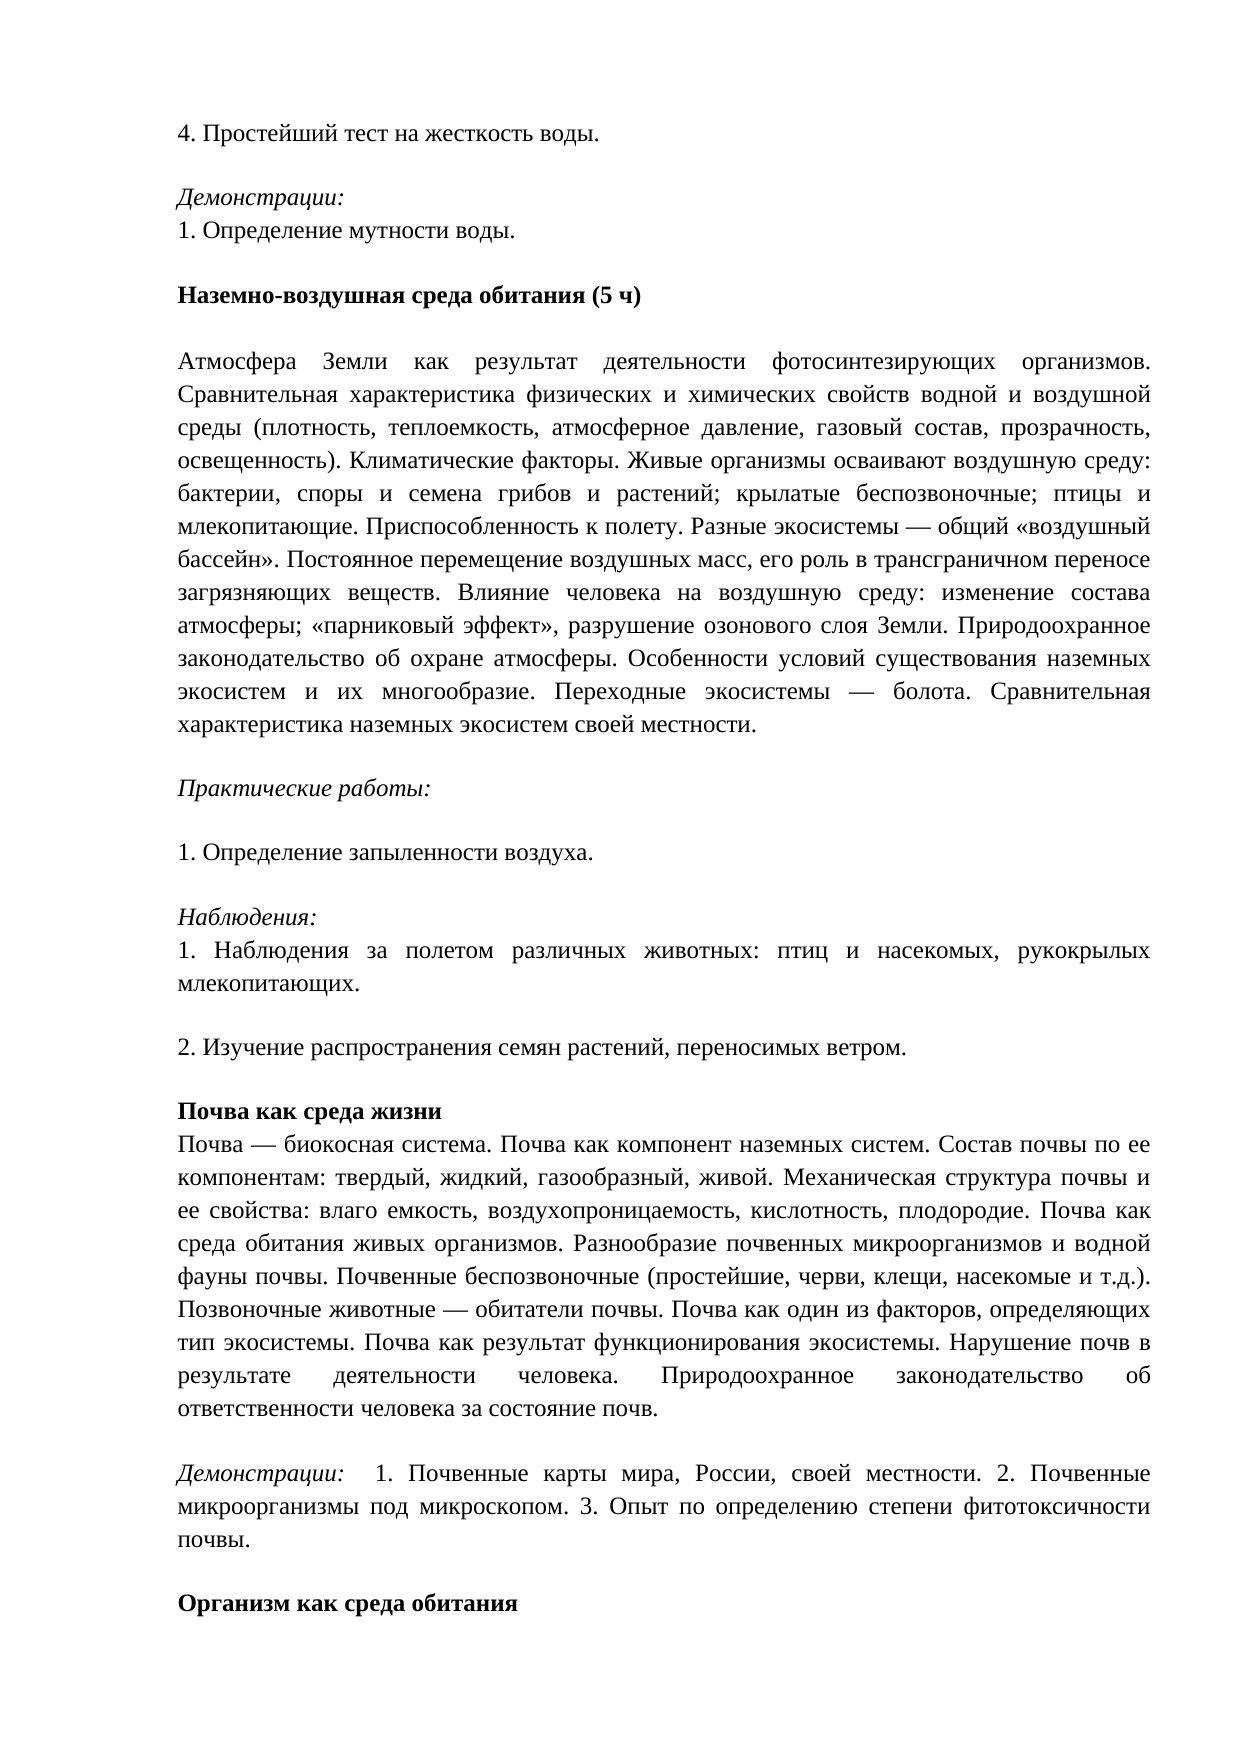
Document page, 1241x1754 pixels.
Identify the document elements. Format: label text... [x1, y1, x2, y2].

text Наземно-воздушная среда обитания (5 ч) [177, 280, 1152, 308]
text Почва как среда жизни [177, 1096, 1152, 1125]
text Атмосфера Земли как результат деятельности фотосинтезирующих организмов. Сравнительная характеристика физических и химических свойств водной и воздушной среды (плотность, теплоемкость, атмосферное давление, газовый состав, прозрачность, освещенность). Климатические факторы. Живые организмы осваивают воздушную среду: бактерии, споры и семена грибов и растений; крылатые беспозвоночные; птицы и млекопитающие. Приспособленность к полету. Разные экосистемы — общий «воздушный бассейн». Постоянное перемещение воздушных масс, его роль в трансграничном переносе загрязняющих веществ. Влияние человека на воздушную среду: изменение состава атмосферы; «парниковый эффект», разрушение озонового слоя Земли. Природоохранное законодательство об охране атмосферы. Особенности условий существования наземных экосистем и их многообразие. Переходные экосистемы — болота. Сравнительная характеристика наземных экосистем своей местности. [177, 346, 1152, 738]
text Практические работы: [177, 773, 1152, 802]
text Демонстрации: [177, 182, 1152, 211]
text Наблюдения: [177, 902, 1152, 931]
text 1. Наблюдения за полетом различных животных: птиц и насекомых, рукокрылых млекопитающих. [177, 935, 1152, 997]
text 2. Изучение распространения семян растений, переносимых ветром. [177, 1032, 1152, 1061]
text Демонстрации: 1. Почвенные карты мира, России, своей местности. 2. Почвенные микроорганизмы под микроскопом. 3. Опыт по определению степени фитотоксичности почвы. [177, 1458, 1152, 1553]
text 4. Простейший тест на жесткость воды. [177, 118, 1152, 147]
text Почва — биокосная система. Почва как компонент наземных систем. Состав почвы по ее компонентам: твердый, жидкий, газообразный, живой. Механическая структура почвы и ее свойства: влаго емкость, воздухопроницаемость, кислотность, плодородие. Почва как среда обитания живых организмов. Разнообразие почвенных микроорганизмов и водной фауны почвы. Почвенные беспозвоночные (простейшие, черви, клещи, насекомые и т.д.). Позвоночные животные — обитатели почвы. Почва как один из факторов, определяющих тип экосистемы. Почва как результат функционирования экосистемы. Нарушение почв в результате деятельности человека. Природоохранное законодательство об ответственности человека за состояние почв. [177, 1129, 1152, 1422]
text 1. Определение запыленности воздуха. [177, 837, 1152, 866]
text 1. Определение мутности воды. [177, 215, 1152, 244]
text Организм как среда обитания [177, 1588, 1152, 1617]
